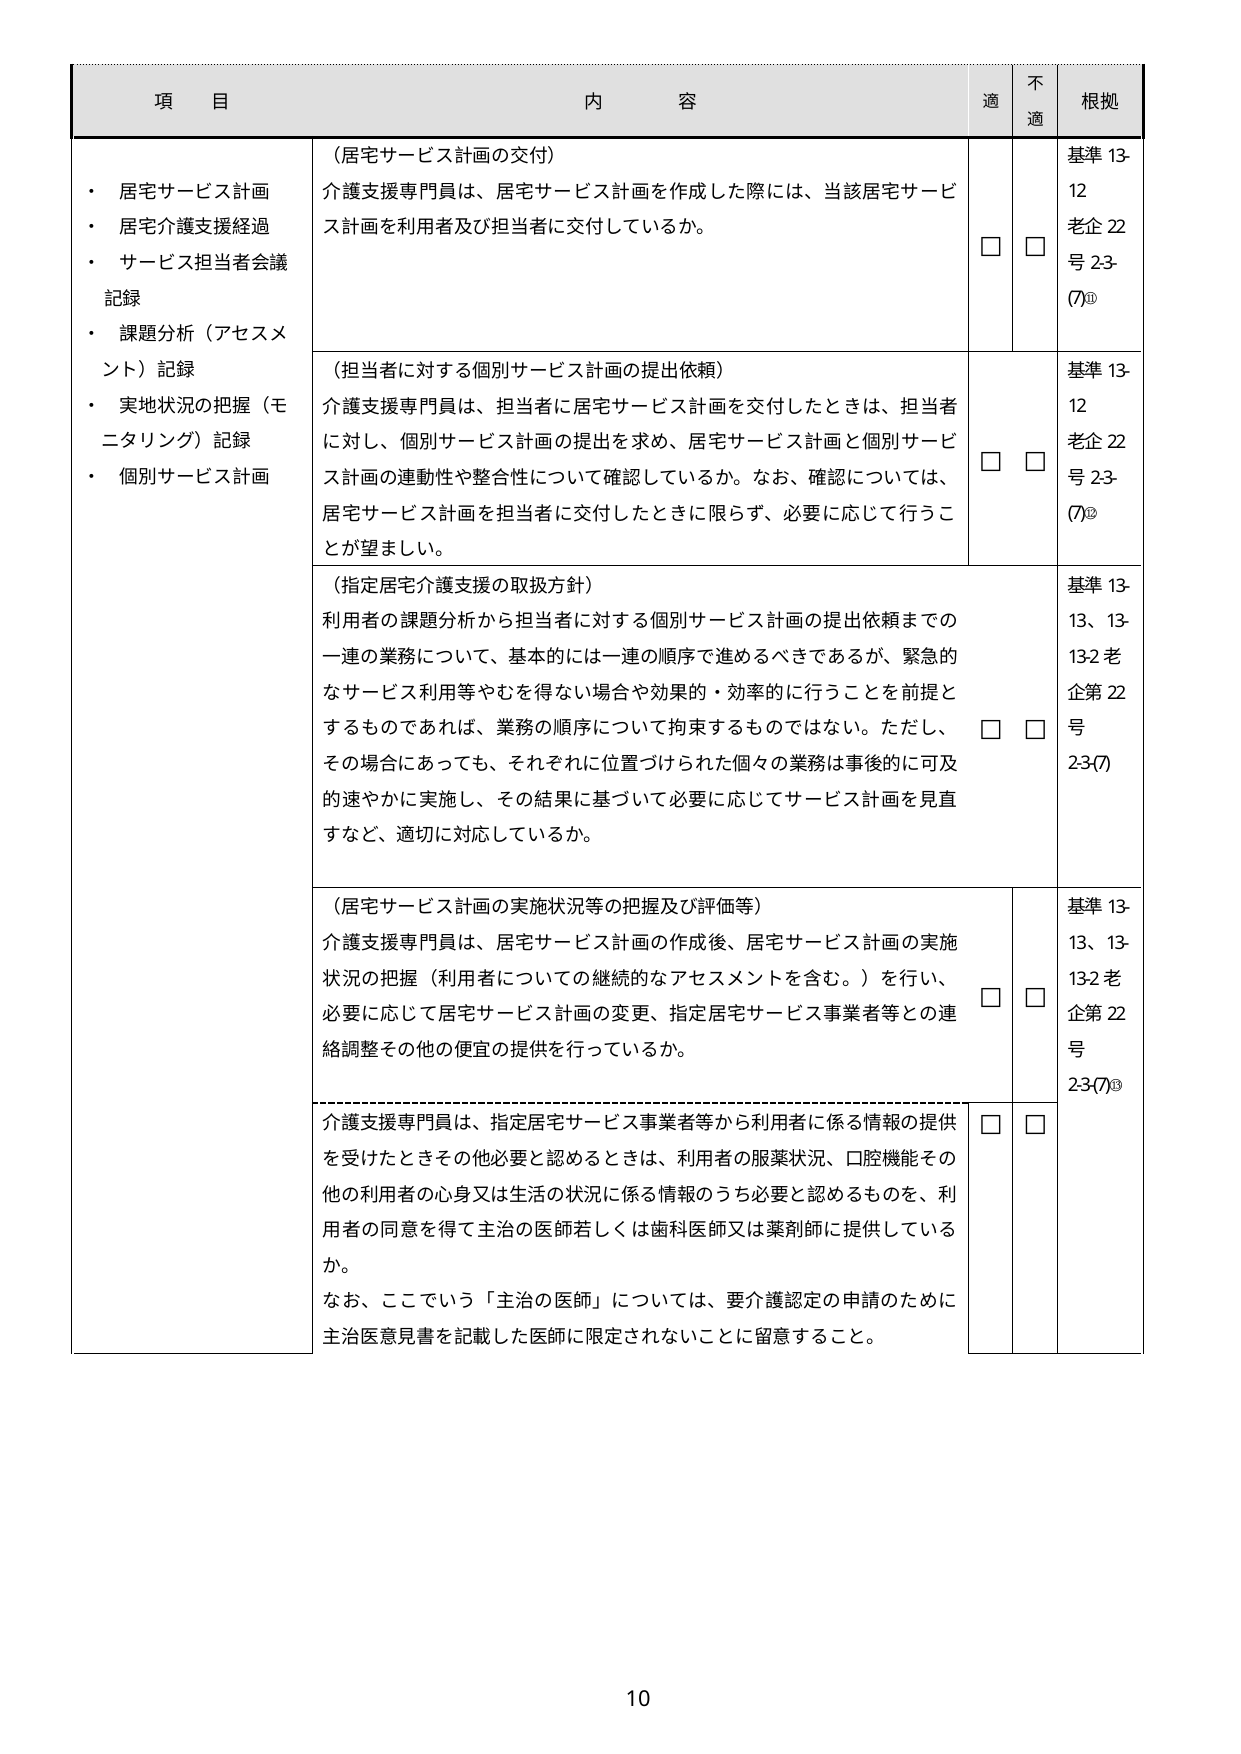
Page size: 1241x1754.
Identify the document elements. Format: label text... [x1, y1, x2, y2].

table_cell （担当者に対する個別サービス計画の提出依頼） 介護支援専門員は、担当者に居宅サービス計画を交付したときは、担当者に対し、個別サービス計画の提出を求め、居宅サービス計画と個別サービス計画の連動性や整合性について確認しているか。なお、確認については、居宅サービス計画を担当者に交付したときに限らず、必要に応じて行うことが望ましい。 [313, 352, 968, 565]
table_cell 介護支援専門員は、指定居宅サービス事業者等から利用者に係る情報の提供を受けたときその他必要と認めるときは、利用者の服薬状況、口腔機能その他の利用者の心身又は生活の状況に係る情報のうち必要と認めるものを、利用者の同意を得て主治の医師若しくは歯科医師又は薬剤師に提供しているか。 なお、ここでいう「主治の医師」については、要介護認定の申請のために主治医意見書を記載した医師に限定されないことに留意すること。 [313, 1102, 968, 1353]
table_cell □ [1013, 352, 1057, 565]
table_cell □ [969, 566, 1013, 887]
table_header 不適 [1013, 64, 1057, 136]
table_cell 基準13-13、13-13-2老企第22号 2-3-(7)⑬ [1058, 887, 1143, 1353]
table_cell （居宅サービス計画の交付） 介護支援専門員は、居宅サービス計画を作成した際には、当該居宅サービス計画を利用者及び担当者に交付しているか。 [313, 139, 968, 351]
table_cell □ [969, 888, 1012, 1102]
table_cell 基準13-12 老企22号2-3-(7)⑫ [1058, 351, 1143, 565]
table_cell 基準13-13、13-13-2老企第22号 2-3-(7) [1058, 565, 1143, 887]
table_header 適 [969, 64, 1012, 136]
table_cell □ [1013, 566, 1057, 887]
table_cell □ [1013, 1103, 1057, 1353]
table_cell （指定居宅介護支援の取扱方針） 利用者の課題分析から担当者に対する個別サービス計画の提出依頼までの一連の業務について、基本的には一連の順序で進めるべきであるが、緊急的なサービス利用等やむを得ない場合や効果的・効率的に行うことを前提とするものであれば、業務の順序について拘束するものではない。ただし、その場合にあっても、それぞれに位置づけられた個々の業務は事後的に可及的速やかに実施し、その結果に基づいて必要に応じてサービス計画を見直すなど、適切に対応しているか。 [313, 566, 968, 887]
table_cell 基準13-12 老企22号2-3-(7)⑪ [1058, 136, 1143, 351]
table_header 根拠 [1058, 64, 1142, 136]
table_cell □ [1013, 888, 1057, 1102]
table_cell □ [969, 352, 1013, 565]
table_cell □ [969, 1103, 1012, 1353]
table_cell （居宅サービス計画の実施状況等の把握及び評価等） 介護支援専門員は、居宅サービス計画の作成後、居宅サービス計画の実施状況の把握（利用者についての継続的なアセスメントを含む。）を行い、必要に応じて居宅サービス計画の変更、指定居宅サービス事業者等との連絡調整その他の便宜の提供を行っているか。 [313, 888, 968, 1102]
table_header 項 目 [73, 64, 312, 136]
table_cell □ [1013, 139, 1057, 351]
table_header 内容 [312, 64, 968, 136]
table_cell □ [969, 139, 1012, 351]
